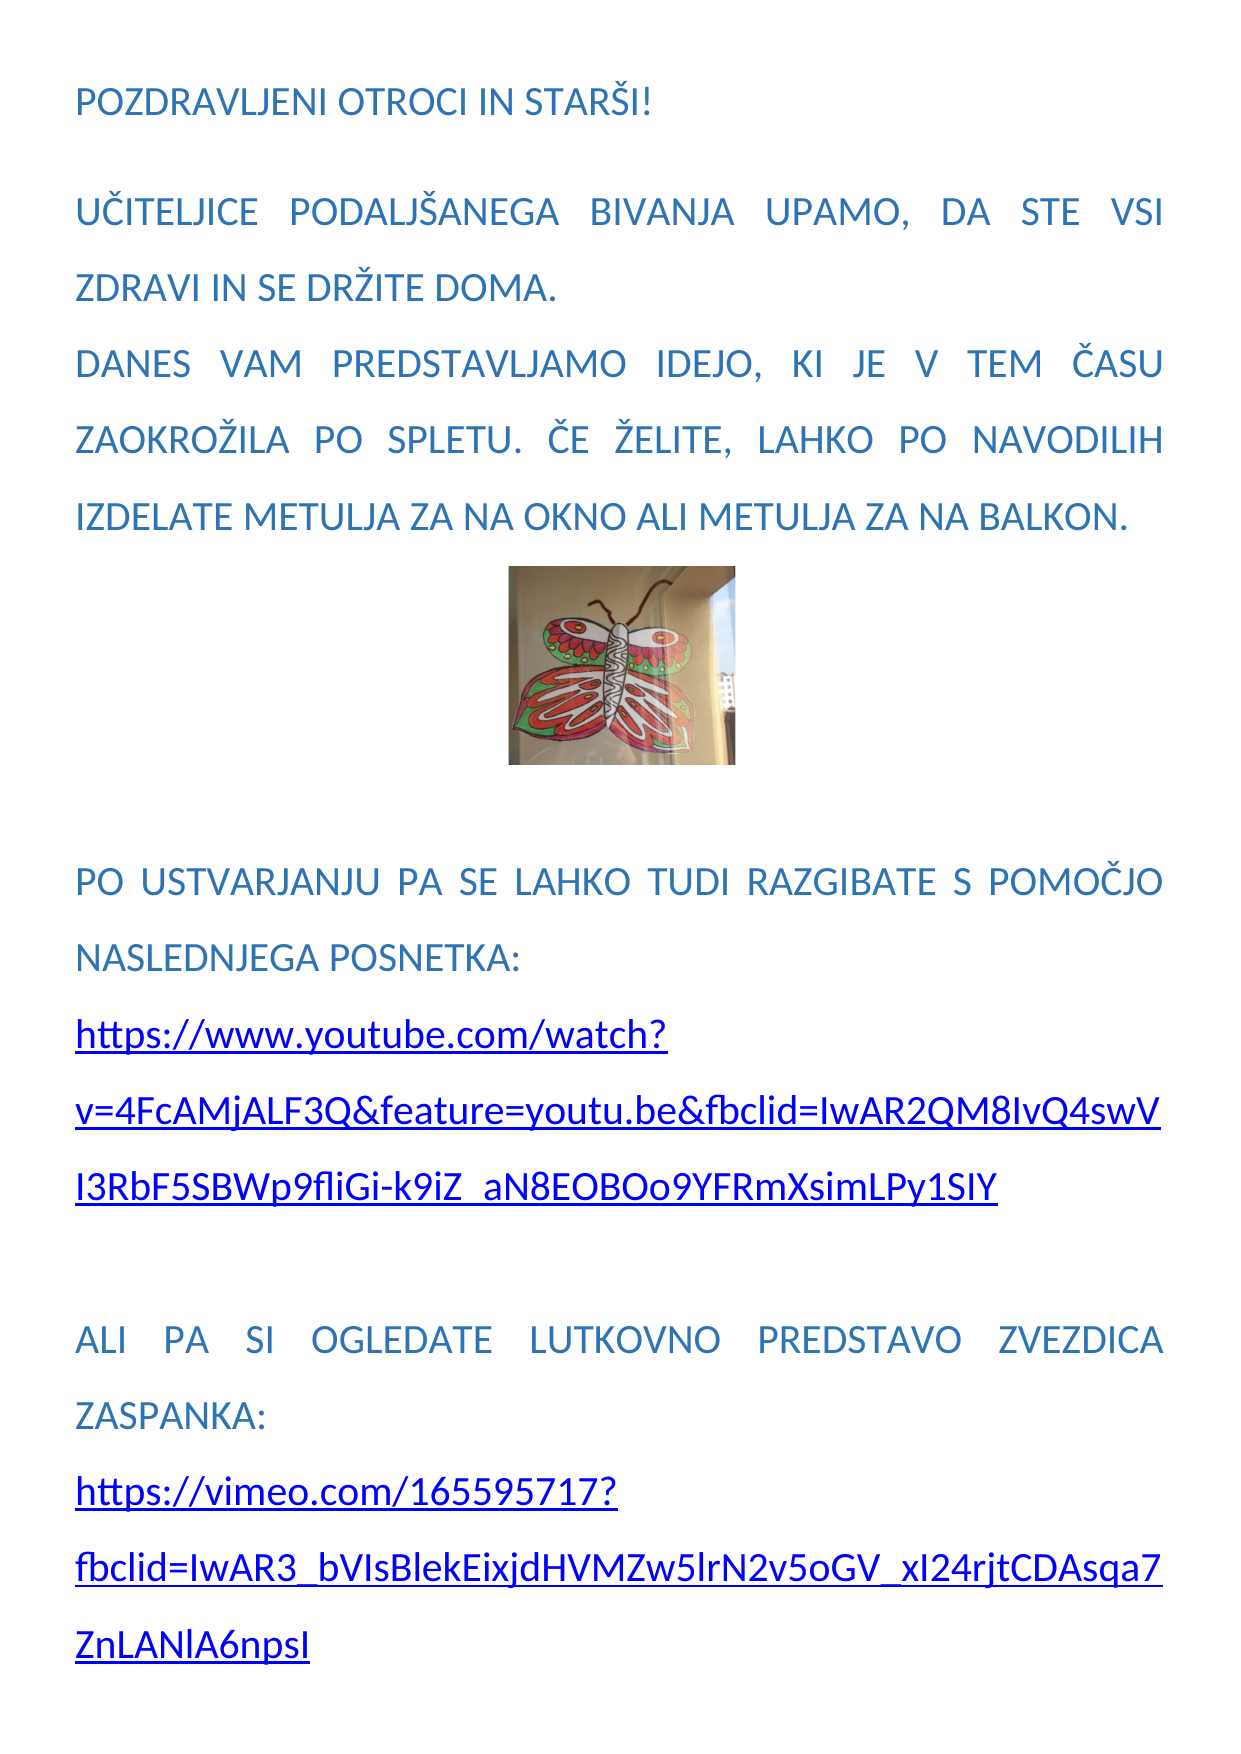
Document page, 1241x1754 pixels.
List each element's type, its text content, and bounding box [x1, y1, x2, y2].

text DANES VAM PREDSTAVLJAMO IDEJO, KI JE V TEM ČASU ZAOKROŽILA PO SPLETU. ČE ŽELITE, LAHKO PO NAVODILIH IZDELATE METULJA ZA NA OKNO ALI METULJA ZA NA BALKON. [75, 337, 1165, 541]
text https://vimeo.com/165595717?fbclid=IwAR3_bVIsBlekEixjdHVMZw5lrN2v5oGV_xI24rjtCDAsqa7ZnLANlA6npsI [75, 1465, 1165, 1668]
text PO USTVARJANJU PA SE LAHKO TUDI RAZGIBATE S POMOČJO NASLEDNJEGA POSNETKA: [75, 855, 1165, 982]
text https://www.youtube.com/watch?v=4FcAMjALF3Q&feature=youtu.be&fbclid=IwAR2QM8IvQ4swVI3RbF5SBWp9fliGi-k9iZ_aN8EOBOo9YFRmXsimLPy1SIY [75, 1008, 1165, 1211]
picture [509, 566, 736, 765]
text ALI PA SI OGLEDATE LUTKOVNO PREDSTAVO ZVEZDICA ZASPANKA: [75, 1313, 1165, 1440]
text POZDRAVLJENI OTROCI IN STARŠI! [75, 75, 1165, 126]
text UČITELJICE PODALJŠANEGA BIVANJA UPAMO, DA STE VSI ZDRAVI IN SE DRŽITE DOMA. [75, 185, 1165, 312]
